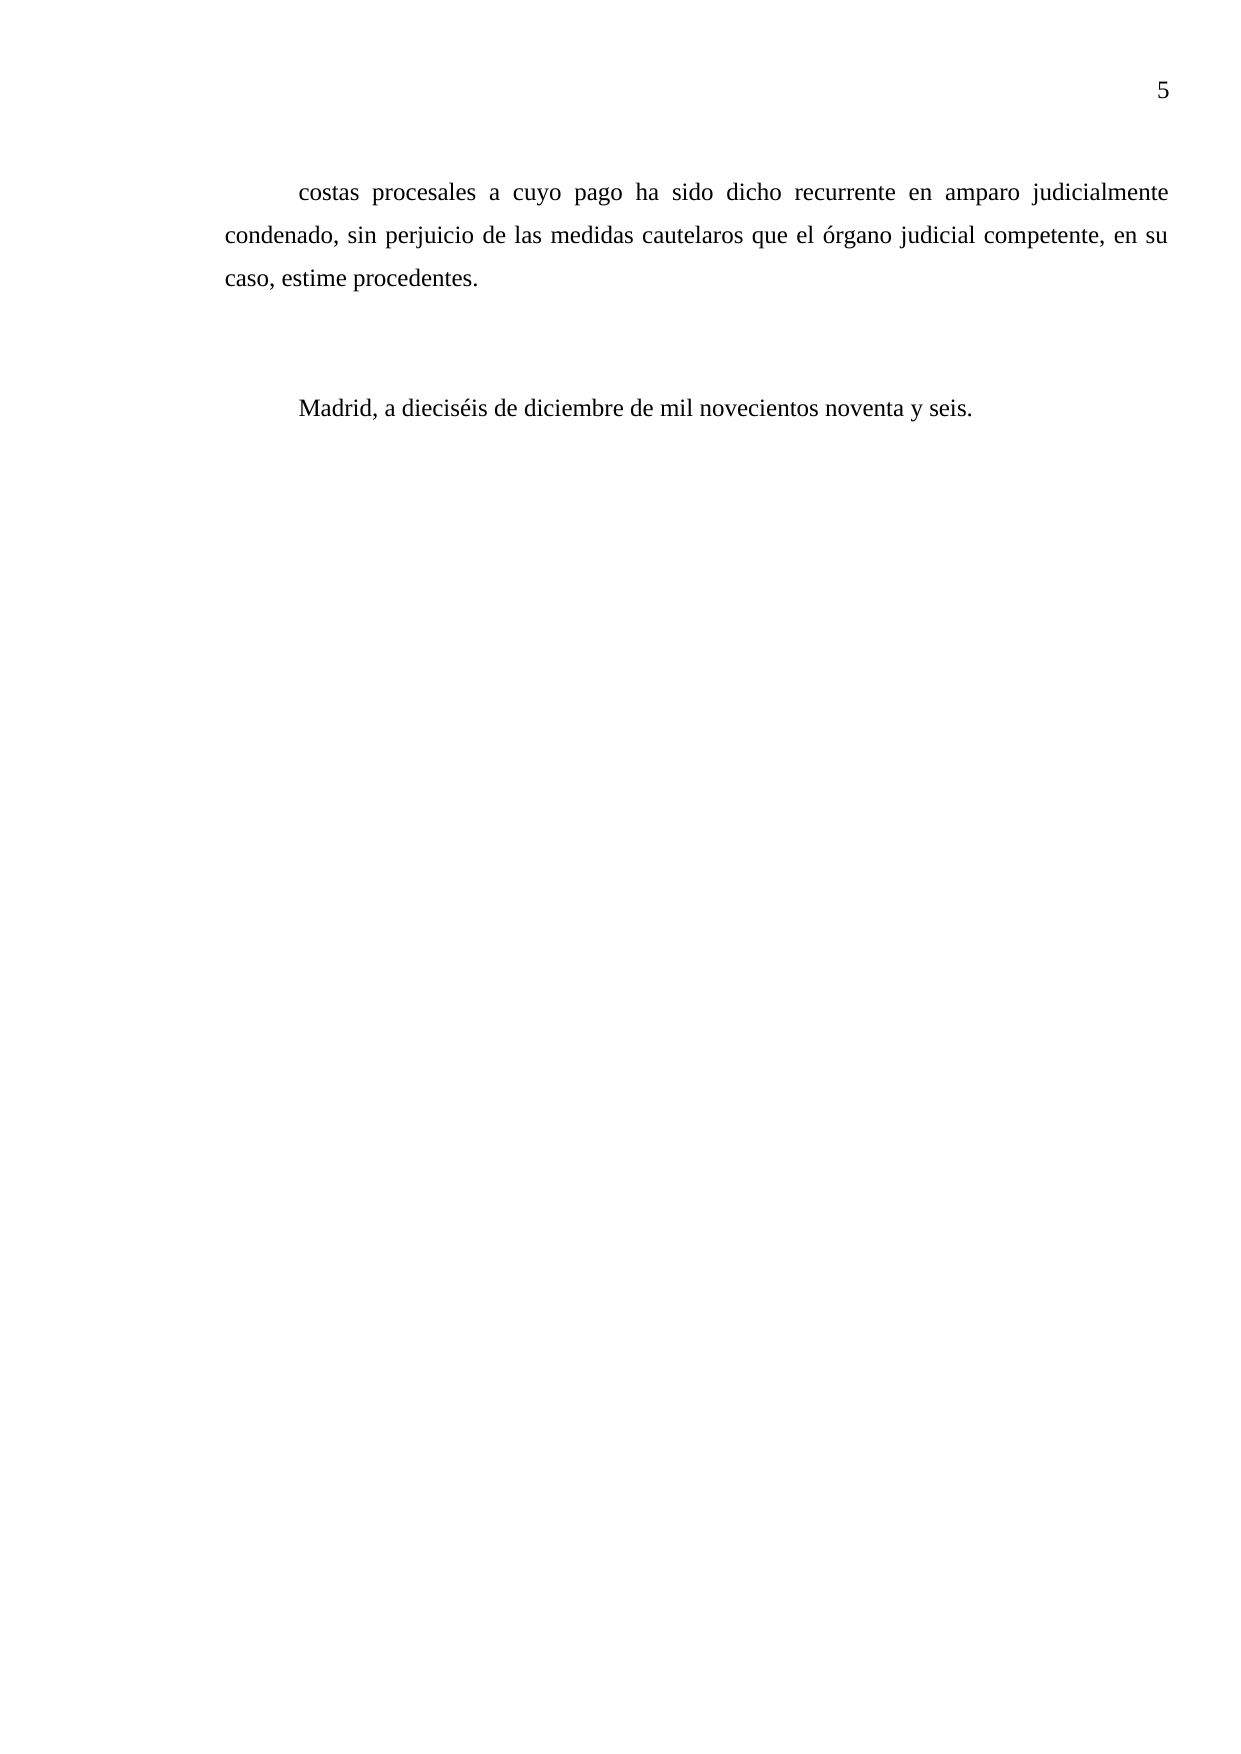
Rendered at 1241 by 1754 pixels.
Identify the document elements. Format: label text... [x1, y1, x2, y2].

text Madrid, a dieciséis de diciembre de mil novecientos noventa y seis. [224, 393, 1169, 422]
text costas procesales a cuyo pago ha sido dicho recurrente en amparo judicialmente condenado, sin perjuicio de las medidas cautelaros que el órgano judicial competente, en su caso, estime procedentes. [224, 177, 1169, 292]
